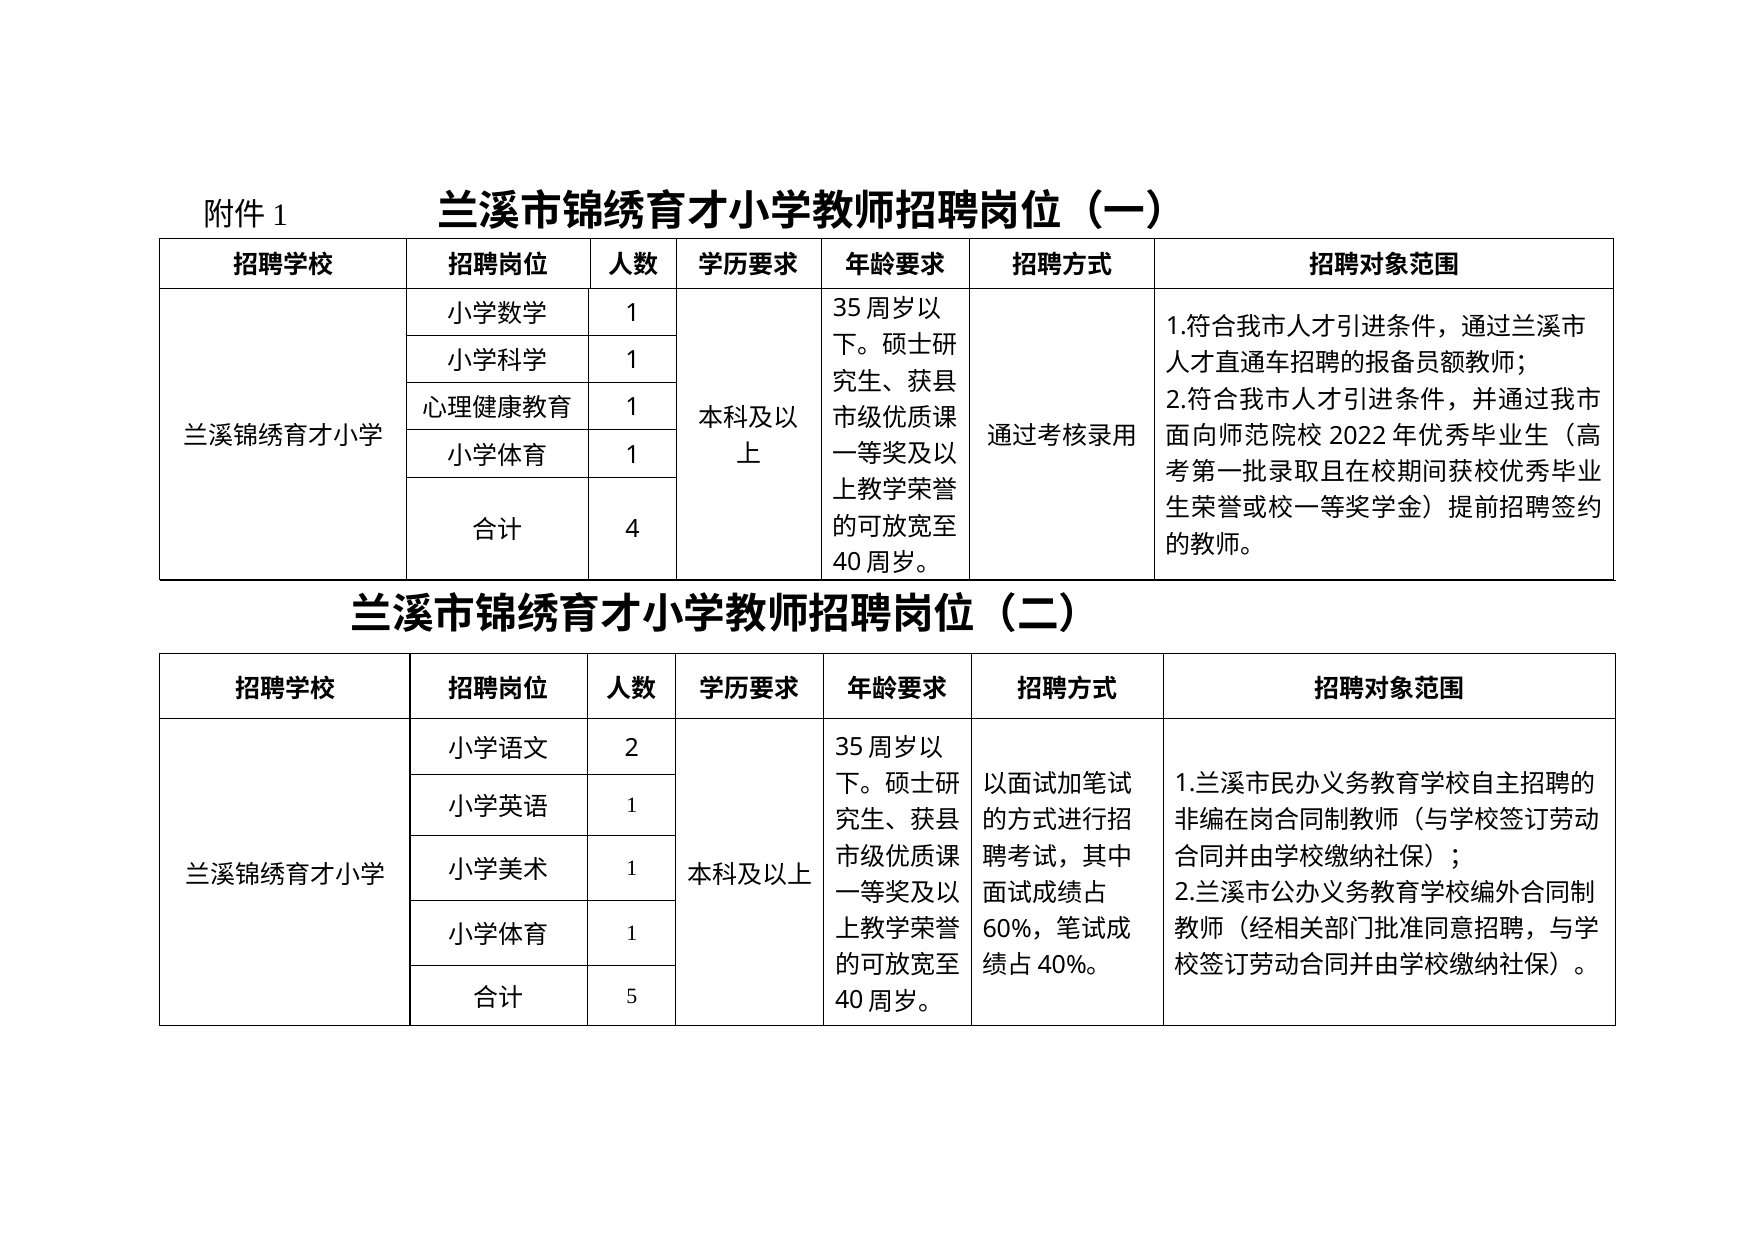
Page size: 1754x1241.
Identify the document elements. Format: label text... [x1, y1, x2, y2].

table_cell 2 [588, 719, 675, 773]
table_cell 合计 [407, 478, 588, 578]
table_cell 招聘岗位 [411, 654, 587, 718]
table_cell 合计 [411, 966, 587, 1025]
table_cell 5 [588, 966, 675, 1025]
table_cell 1 [588, 775, 675, 835]
table_cell 小学英语 [411, 775, 587, 835]
table_cell 以面试加笔试的方式进行招聘考试，其中面试成绩占60%，笔试成绩占40%。 [972, 719, 1163, 1025]
table_cell 1 [589, 336, 676, 382]
table_cell 招聘学校 [160, 654, 409, 718]
table_header 学历要求 [677, 239, 821, 287]
table_cell 年龄要求 [824, 654, 971, 718]
table_cell 人数 [588, 654, 675, 718]
table_cell 4 [589, 478, 676, 578]
table_header 招聘岗位 [407, 239, 590, 287]
table_header 35周岁以下。硕士研究生、获县市级优质课一等奖及以上教学荣誉的可放宽至40周岁。 [822, 289, 969, 578]
table_header 通过考核录用 [970, 289, 1154, 578]
text 附件1 兰溪市锦绣育才小学教师招聘岗位（一） [159, 177, 1594, 237]
table_cell 本科及以上 [676, 719, 823, 1025]
table_header 年龄要求 [822, 239, 969, 287]
table_cell 招聘方式 [972, 654, 1163, 718]
table_cell 兰溪锦绣育才小学 [160, 719, 409, 1025]
table_cell 1 [588, 836, 675, 900]
table_cell 35周岁以下。硕士研究生、获县市级优质课一等奖及以上教学荣誉的可放宽至40周岁。 [824, 719, 971, 1025]
table_header 招聘对象范围 [1155, 239, 1613, 287]
table_cell 心理健康教育 [407, 383, 588, 429]
table_cell 小学语文 [411, 719, 587, 773]
table_cell 1 [588, 901, 675, 965]
table_cell 学历要求 [676, 654, 823, 718]
table_cell 小学体育 [411, 901, 587, 965]
table_cell 小学美术 [411, 836, 587, 900]
table_header 人数 [591, 239, 676, 287]
table_header 1 [589, 289, 676, 334]
table_cell 1.兰溪市民办义务教育学校自主招聘的非编在岗合同制教师（与学校签订劳动合同并由学校缴纳社保）； 2.兰溪市公办义务教育学校编外合同制教师（经相关部门批准同意招聘，与学校签订劳动合同并由学校缴纳社保）。 [1164, 719, 1615, 1025]
table_header 本科及以上 [677, 289, 821, 578]
table_cell 小学科学 [407, 336, 588, 382]
table_cell 招聘对象范围 [1164, 654, 1615, 718]
table_header 招聘方式 [970, 239, 1154, 287]
table_cell 1 [589, 430, 676, 477]
table_header 小学数学 [407, 289, 588, 334]
table_header 招聘学校 [160, 239, 406, 287]
table_header 1.符合我市人才引进条件，通过兰溪市人才直通车招聘的报备员额教师； 2.符合我市人才引进条件，并通过我市面向师范院校2022年优秀毕业生（高考第一批录取且在校期间获校优秀毕业生荣誉或校一等奖学金）提前招聘签约的教师。 [1155, 289, 1613, 578]
table_cell 小学体育 [407, 430, 588, 477]
table_header 兰溪锦绣育才小学 [160, 289, 406, 578]
table_cell 1 [589, 383, 676, 429]
table_header 兰溪市锦绣育才小学教师招聘岗位（二） [160, 581, 1616, 653]
